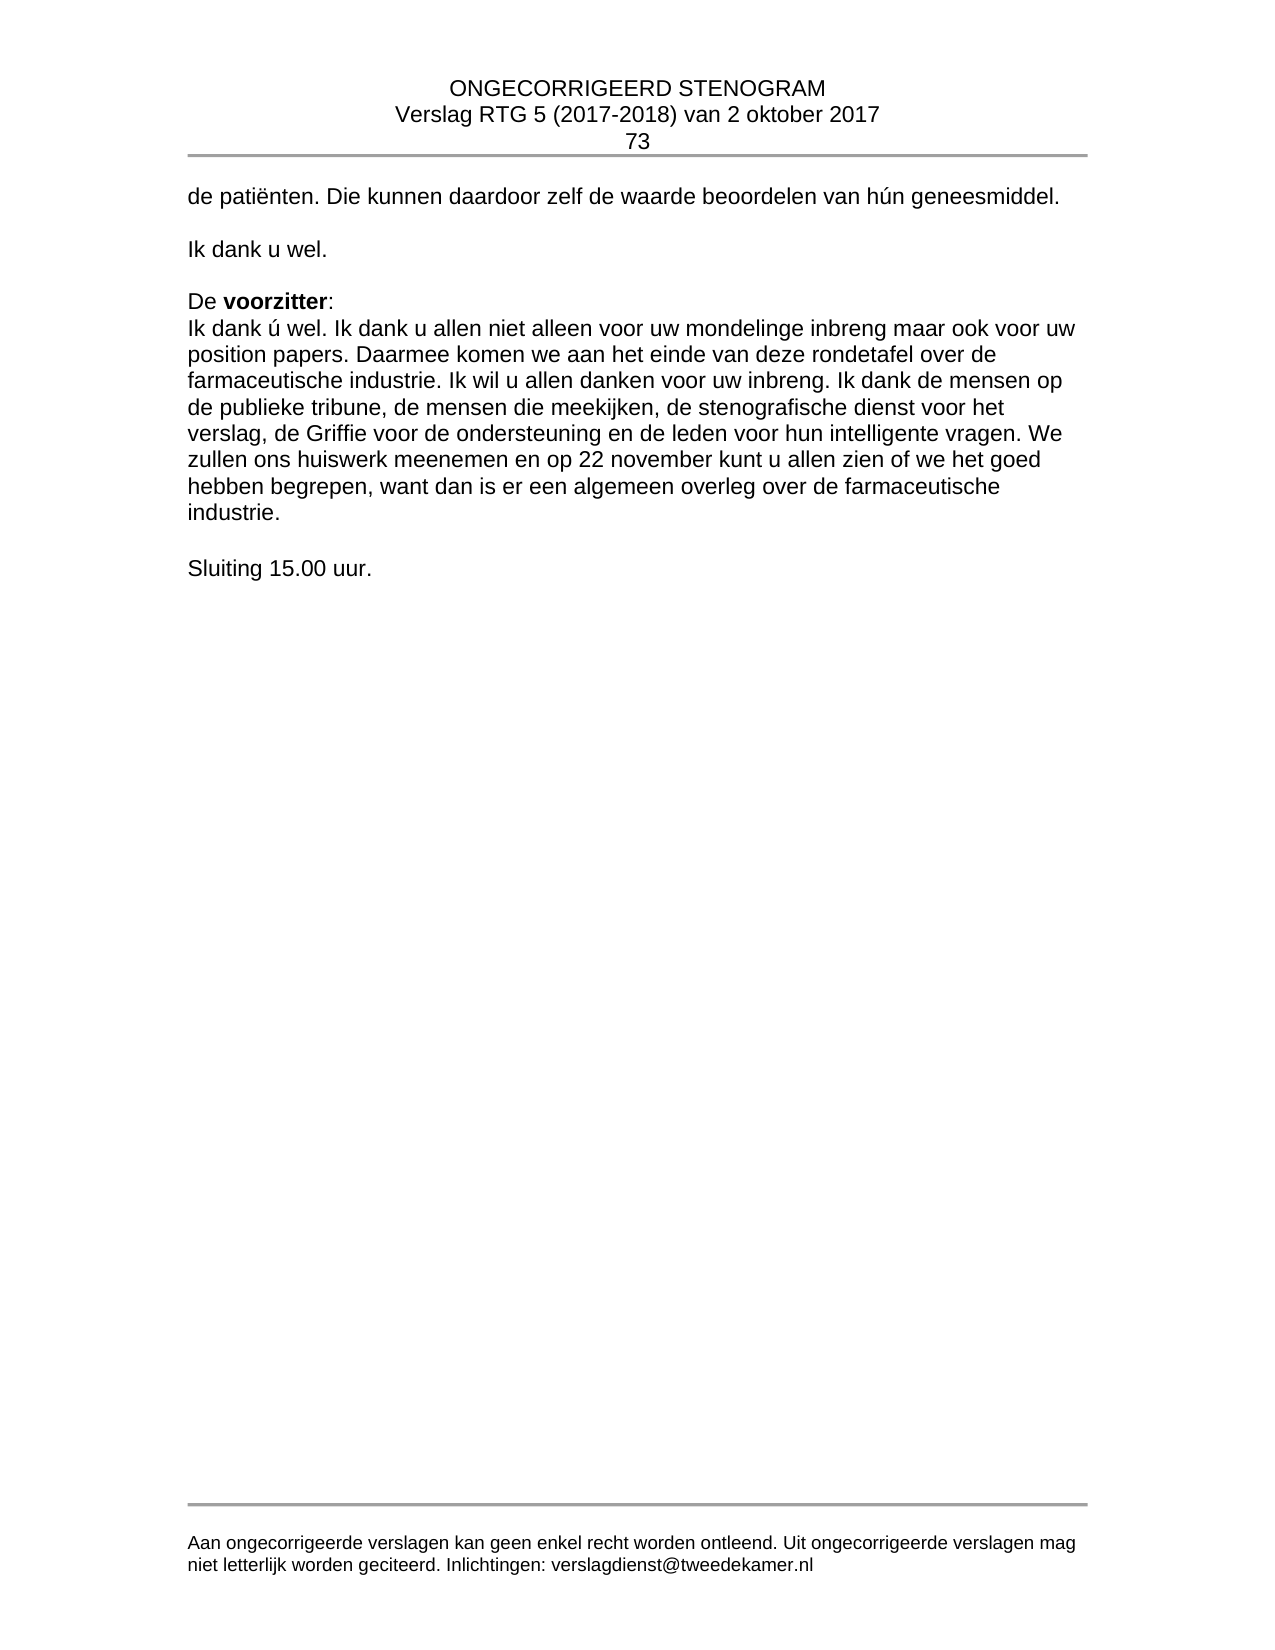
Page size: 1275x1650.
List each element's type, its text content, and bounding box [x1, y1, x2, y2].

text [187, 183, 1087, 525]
text Sluiting 15.00 uur. [187, 554, 1087, 581]
